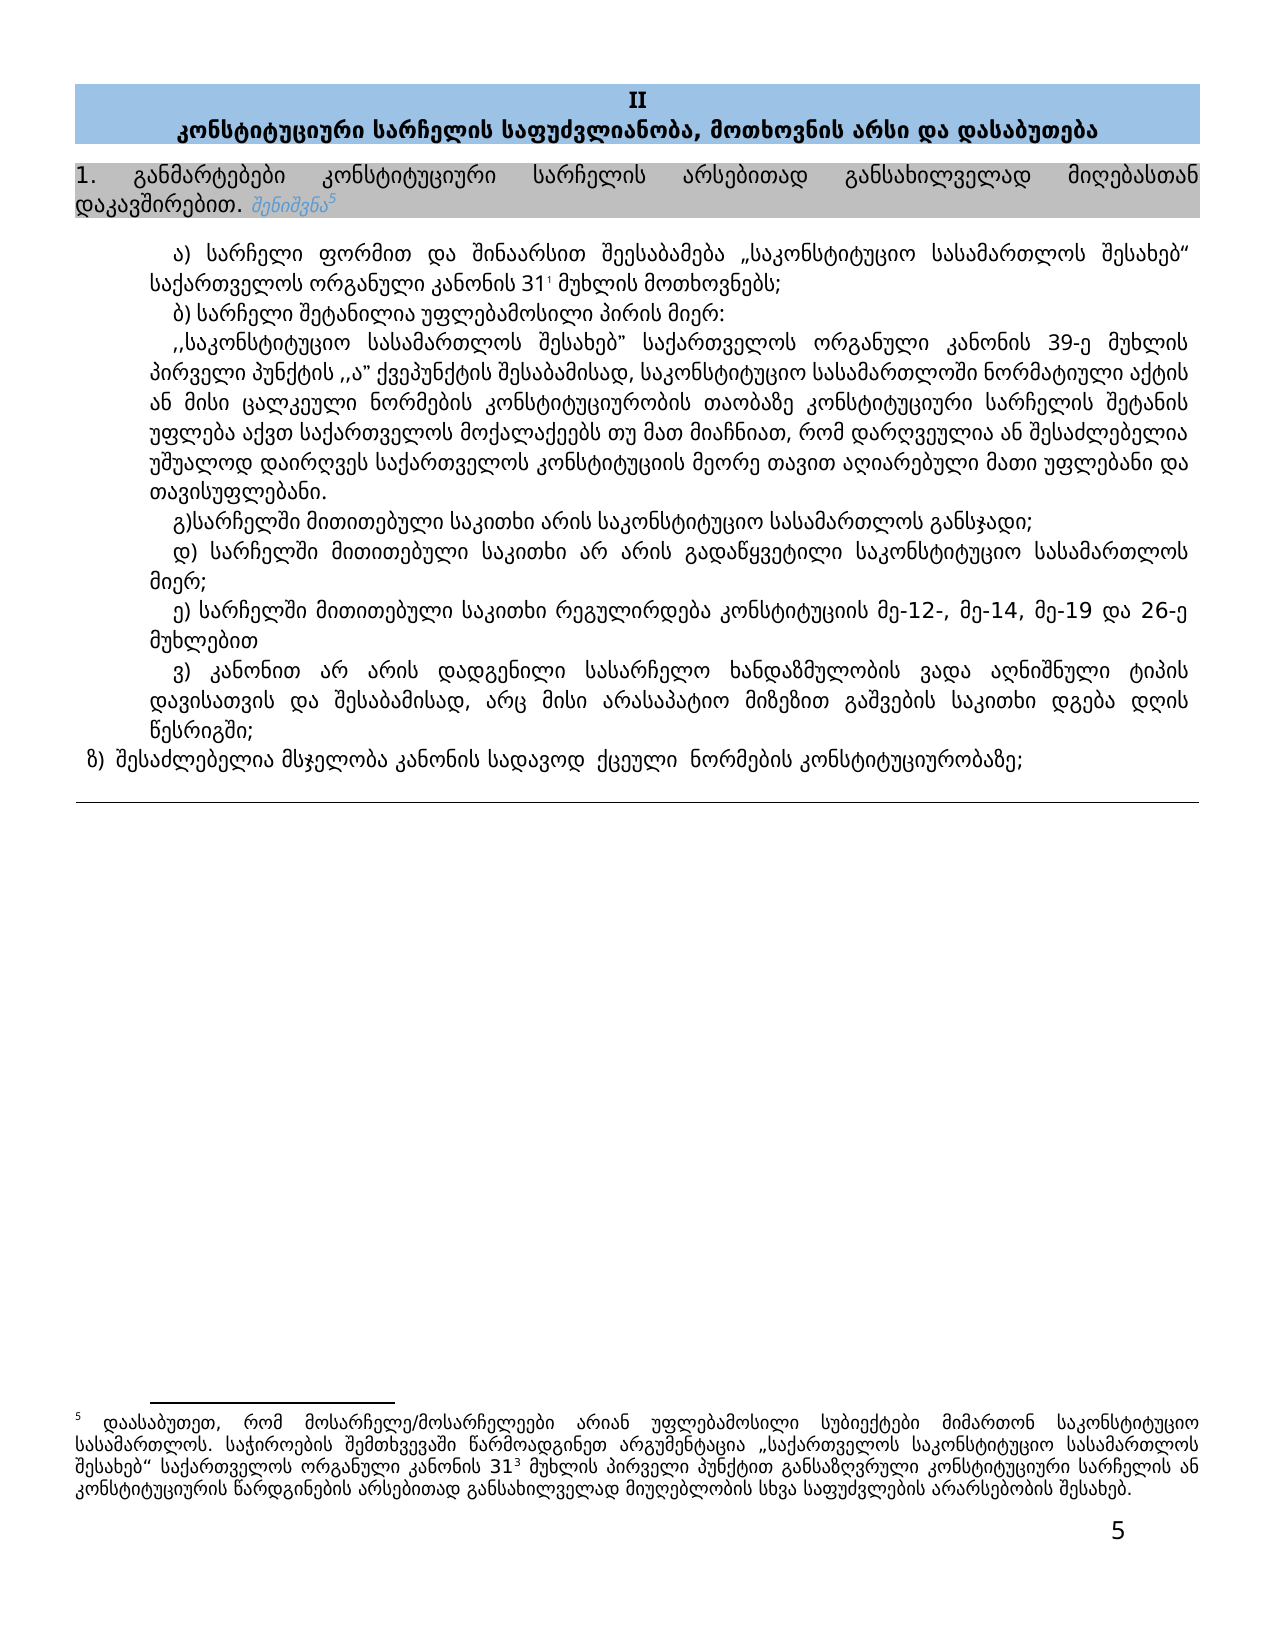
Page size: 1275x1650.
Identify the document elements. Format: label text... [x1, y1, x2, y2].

text 1. განმარტებები კონსტიტუციური სარჩელის არსებითად განსახილველად მიღებასთან დაკავშირებით. შენიშვნა [75, 163, 1200, 218]
table_header ა) სარჩელი ფორმით და შინაარსით შეესაბამება „საკონსტიტუციო სასამართლოს შესახებ“ საქართველოს ორგანული კანონის 311 მუხლის მოთხოვნებს; ბ) სარჩელი შეტანილია უფლებამოსილი პირის მიერ: ,,საკონსტიტუციო სასამართლოს შესახებ” საქართველოს ორგანული კანონის 39-ე მუხლის პირველი პუნქტის ,,ა” ქვეპუნქტის შესაბამისად, საკონსტიტუციო სასამართლოში ნორმატიული აქტის ან მისი ცალკეული ნორმების კონსტიტუციურობის თაობაზე კონსტიტუციური სარჩელის შეტანის უფლება აქვთ საქართველოს მოქალაქეებს თუ მათ მიაჩნიათ, რომ დარღვეულია ან შესაძლებელია უშუალოდ დაირღვეს საქართველოს კონსტიტუციის მეორე თავით აღიარებული მათი უფლებანი და თავისუფლებანი. გ)სარჩელში მითითებული საკითხი არის საკონსტიტუციო სასამართლოს განსჯადი; დ) სარჩელში მითითებული საკითხი არ არის გადაწყვეტილი საკონსტიტუციო სასამართლოს მიერ; ე) სარჩელში მითითებული საკითხი რეგულირდება კონსტიტუციის მე-12-, მე-14, მე-19 და 26-ე მუხლებით ვ) კანონით არ არის დადგენილი სასარჩელო ხანდაზმულობის ვადა აღნიშნული ტიპის დავისათვის და შესაბამისად, არც მისი არასაპატიო მიზეზით გაშვების საკითხი დგება დღის წესრიგში; ზ) შესაძლებელია მსჯელობა კანონის სადავოდ ქცეული ნორმების კონსტიტუციურობაზე; [76, 238, 1199, 802]
text II კონსტიტუციური სარჩელის საფუძვლიანობა, მოთხოვნის არსი და დასაბუთება [75, 84, 1200, 144]
